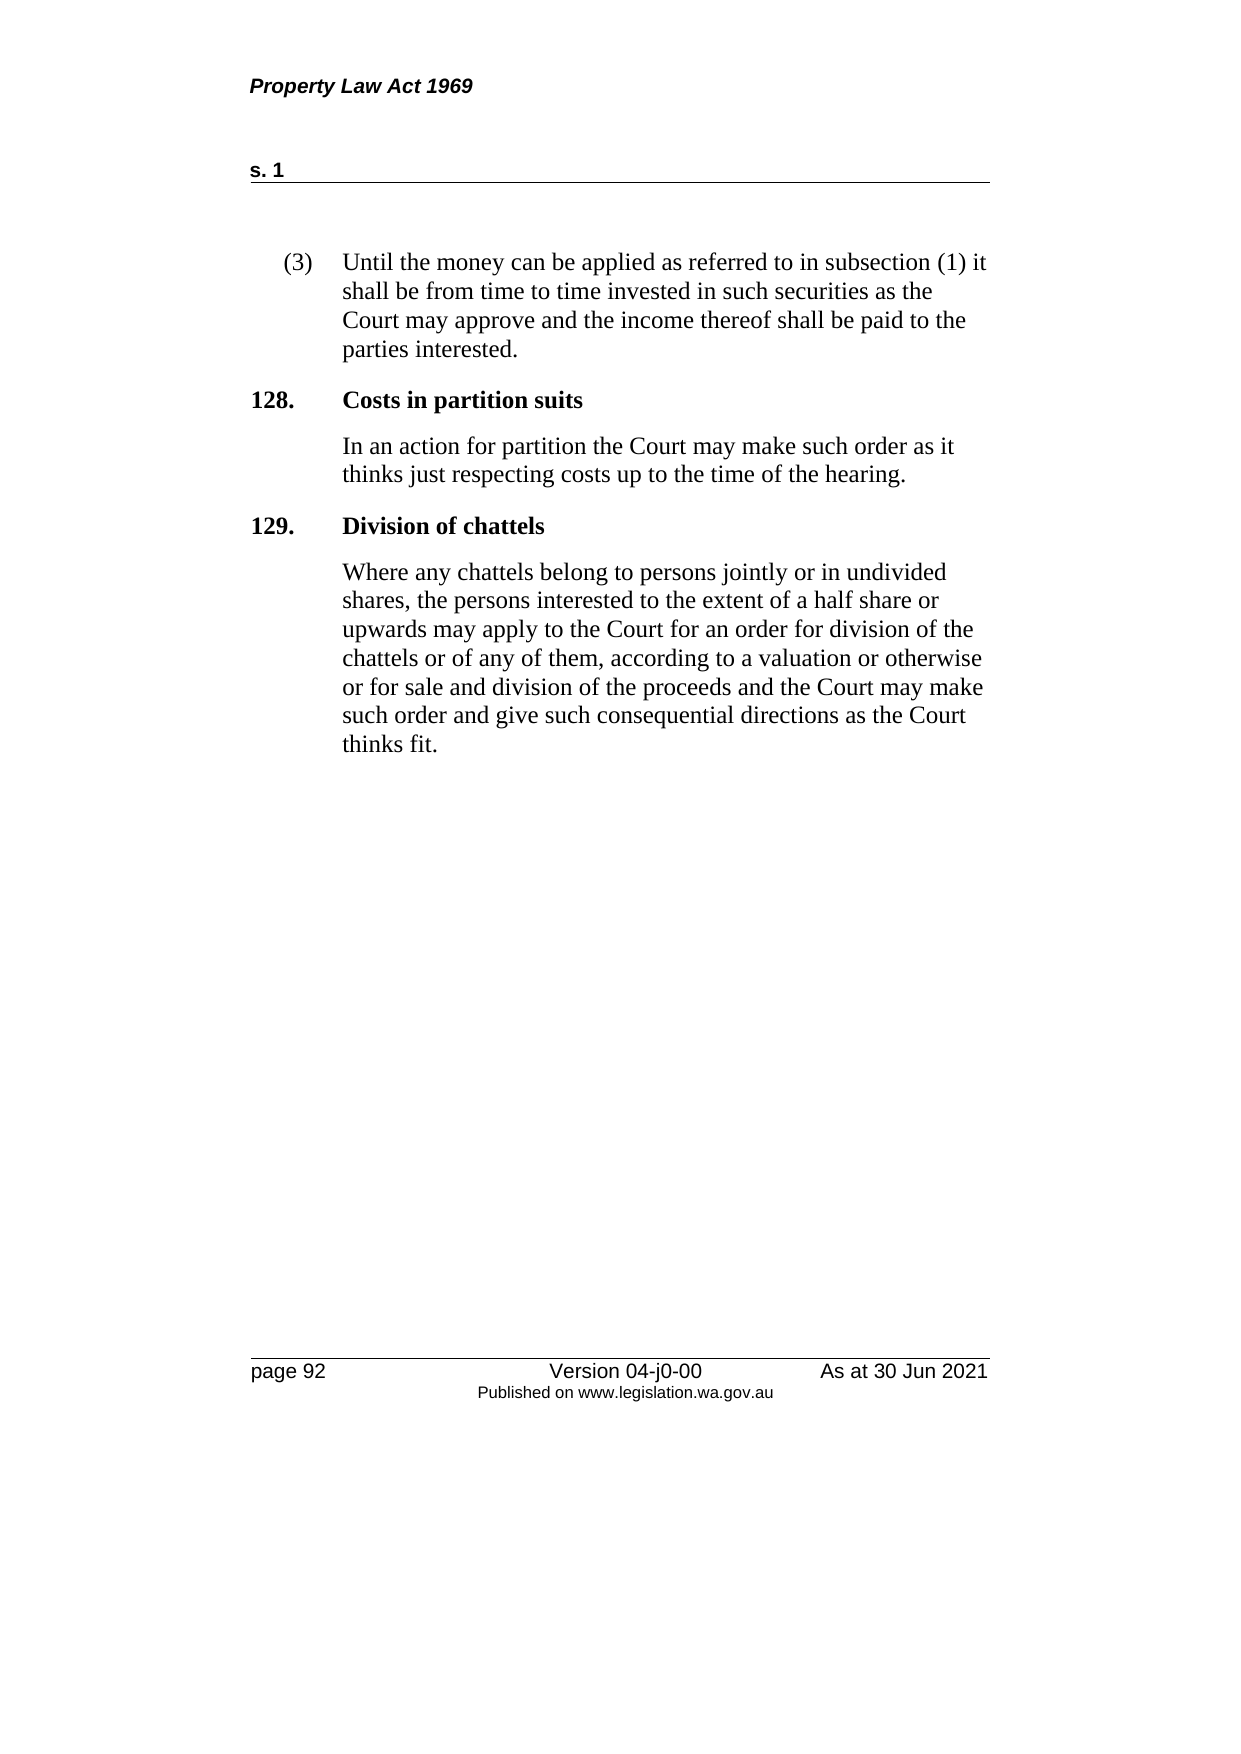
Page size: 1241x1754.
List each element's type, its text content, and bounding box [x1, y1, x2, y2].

text Where any chattels belong to persons jointly or in undivided shares, the persons interested to the extent of a half share or upwards may apply to the Court for an order for division of the chattels or of any of them, according to a valuation or otherwise or for sale and division of the proceeds and the Court may make such order and give such consequential directions as the Court thinks fit. [251, 557, 990, 758]
subtitle 129. Division of chattels [251, 511, 990, 540]
subtitle 128. Costs in partition suits [251, 385, 990, 414]
text (3) Until the money can be applied as referred to in subsection (1) it shall be from time to time invested in such securities as the Court may approve and the income thereof shall be paid to the parties interested. [251, 247, 990, 362]
text In an action for partition the Court may make such order as it thinks just respecting costs up to the time of the hearing. [251, 431, 990, 488]
